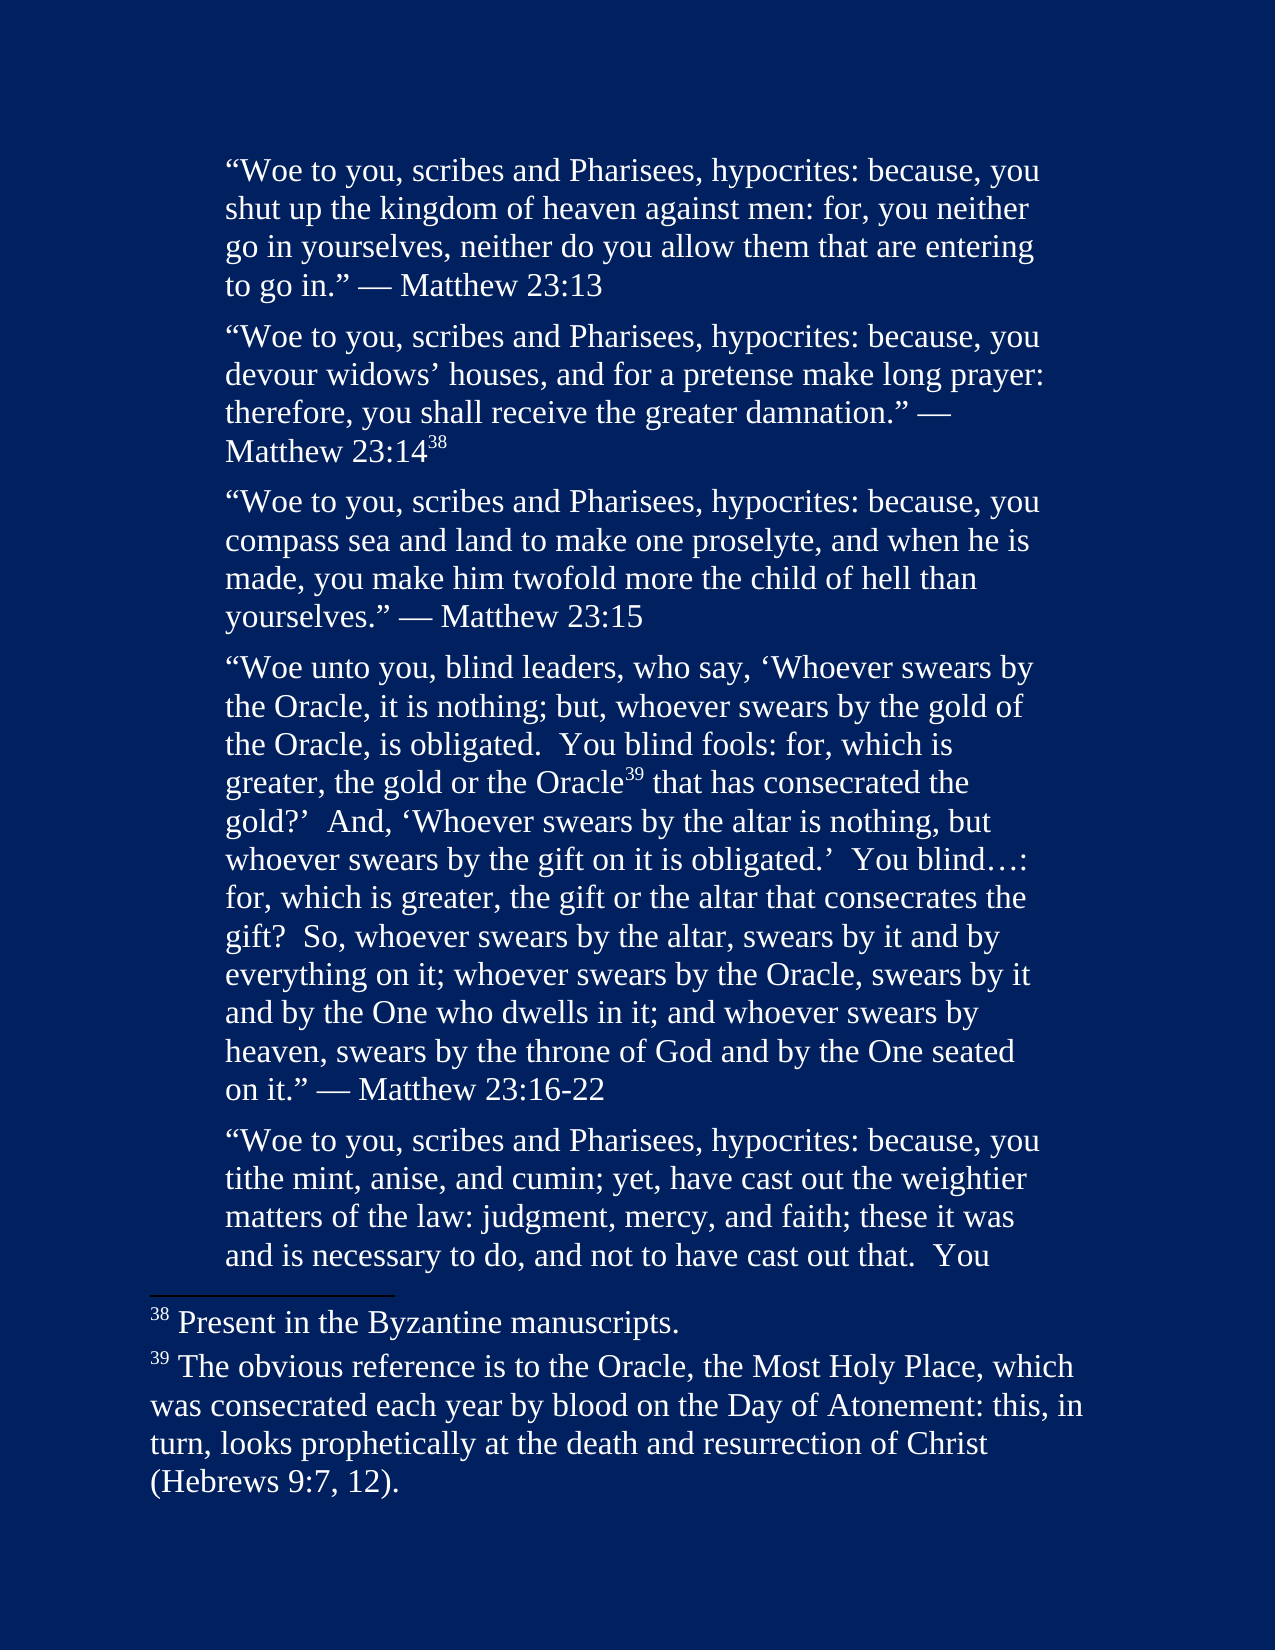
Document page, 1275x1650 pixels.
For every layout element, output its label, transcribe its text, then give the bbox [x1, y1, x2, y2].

text “Woe to you, scribes and Pharisees, hypocrites: because, you devour widows’ houses, and for a pretense make long prayer: therefore, you shall receive the greater damnation.” — Matthew 23:14 [225, 316, 1050, 469]
text “Woe to you, scribes and Pharisees, hypocrites: because, you shut up the kingdom of heaven against men: for, you neither go in yourselves, neither do you allow them that are entering to go in.” — Matthew 23:13 [225, 150, 1050, 303]
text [225, 1120, 1050, 1273]
text “Woe unto you, blind leaders, who say, ‘Whoever swears by the Oracle, it is nothing; but, whoever swears by the gold of the Oracle, is obligated. You blind fools: for, which is greater, the gold or the Oracle that has consecrated the gold?’ And, ‘Whoever swears by the altar is nothing, but whoever swears by the gift on it is obligated.’ You blind…: for, which is greater, the gift or the altar that consecrates the gift? So, whoever swears by the altar, swears by it and by everything on it; whoever swears by the Oracle, swears by it and by the One who dwells in it; and whoever swears by heaven, swears by the throne of God and by the One seated on it.” — Matthew 23:16-22 [225, 647, 1050, 1107]
text “Woe to you, scribes and Pharisees, hypocrites: because, you compass sea and land to make one proselyte, and when he is made, you make him twofold more the child of hell than yourselves.” — Matthew 23:15 [225, 482, 1050, 635]
